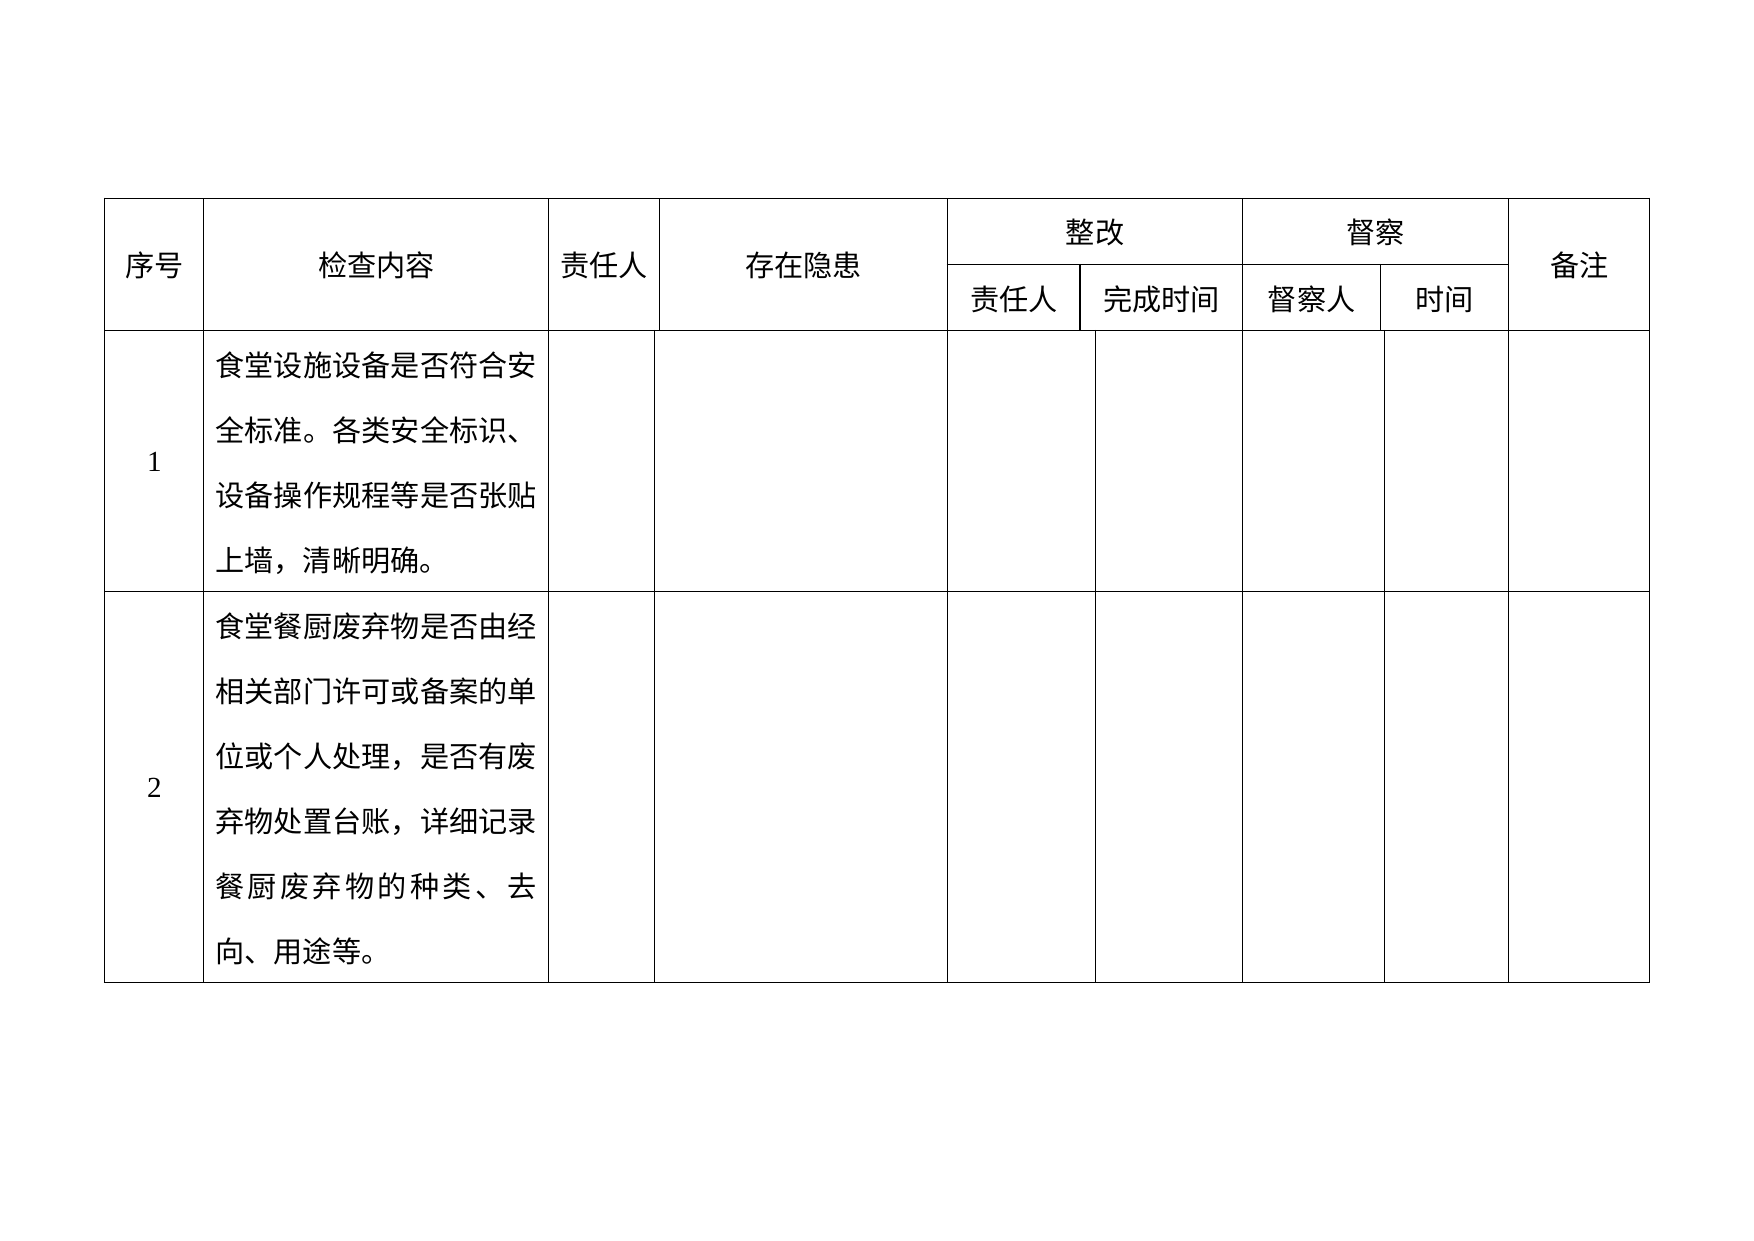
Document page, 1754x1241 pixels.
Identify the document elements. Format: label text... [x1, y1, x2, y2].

table_cell 1 [105, 331, 203, 591]
table_cell [655, 331, 947, 591]
table_cell [1509, 331, 1649, 591]
table_cell [1243, 592, 1384, 982]
table_cell [1385, 592, 1508, 982]
table_cell 食堂餐厨废弃物是否由经相关部门许可或备案的单位或个人处理，是否有废弃物处置台账，详细记录餐厨废弃物的种类、去向、用途等。 [204, 592, 548, 982]
table_header 备注 [1509, 199, 1649, 330]
table_cell [948, 331, 1095, 591]
table_header 责任人 [549, 199, 659, 330]
table_cell [1243, 331, 1384, 591]
table_cell [655, 592, 947, 982]
table_cell 完成时间 [1081, 265, 1242, 330]
table_header 整改 [948, 199, 1242, 264]
table_header 序号 [105, 199, 203, 330]
table_cell [1385, 331, 1508, 591]
table_cell 督察人 [1243, 265, 1380, 330]
table_cell 2 [105, 592, 203, 982]
table_cell [1509, 592, 1649, 982]
table_cell [948, 592, 1095, 982]
table_cell [549, 592, 654, 982]
table_cell [1096, 331, 1242, 591]
table_cell [549, 331, 654, 591]
table_cell [1096, 592, 1242, 982]
table_header 检查内容 [204, 199, 548, 330]
table_cell 时间 [1381, 265, 1508, 330]
table_cell 食堂设施设备是否符合安全标准。各类安全标识、设备操作规程等是否张贴上墙，清晰明确。 [204, 331, 548, 591]
table_header 存在隐患 [660, 199, 947, 330]
table_header 督察 [1243, 199, 1508, 264]
table_cell 责任人 [948, 265, 1079, 330]
